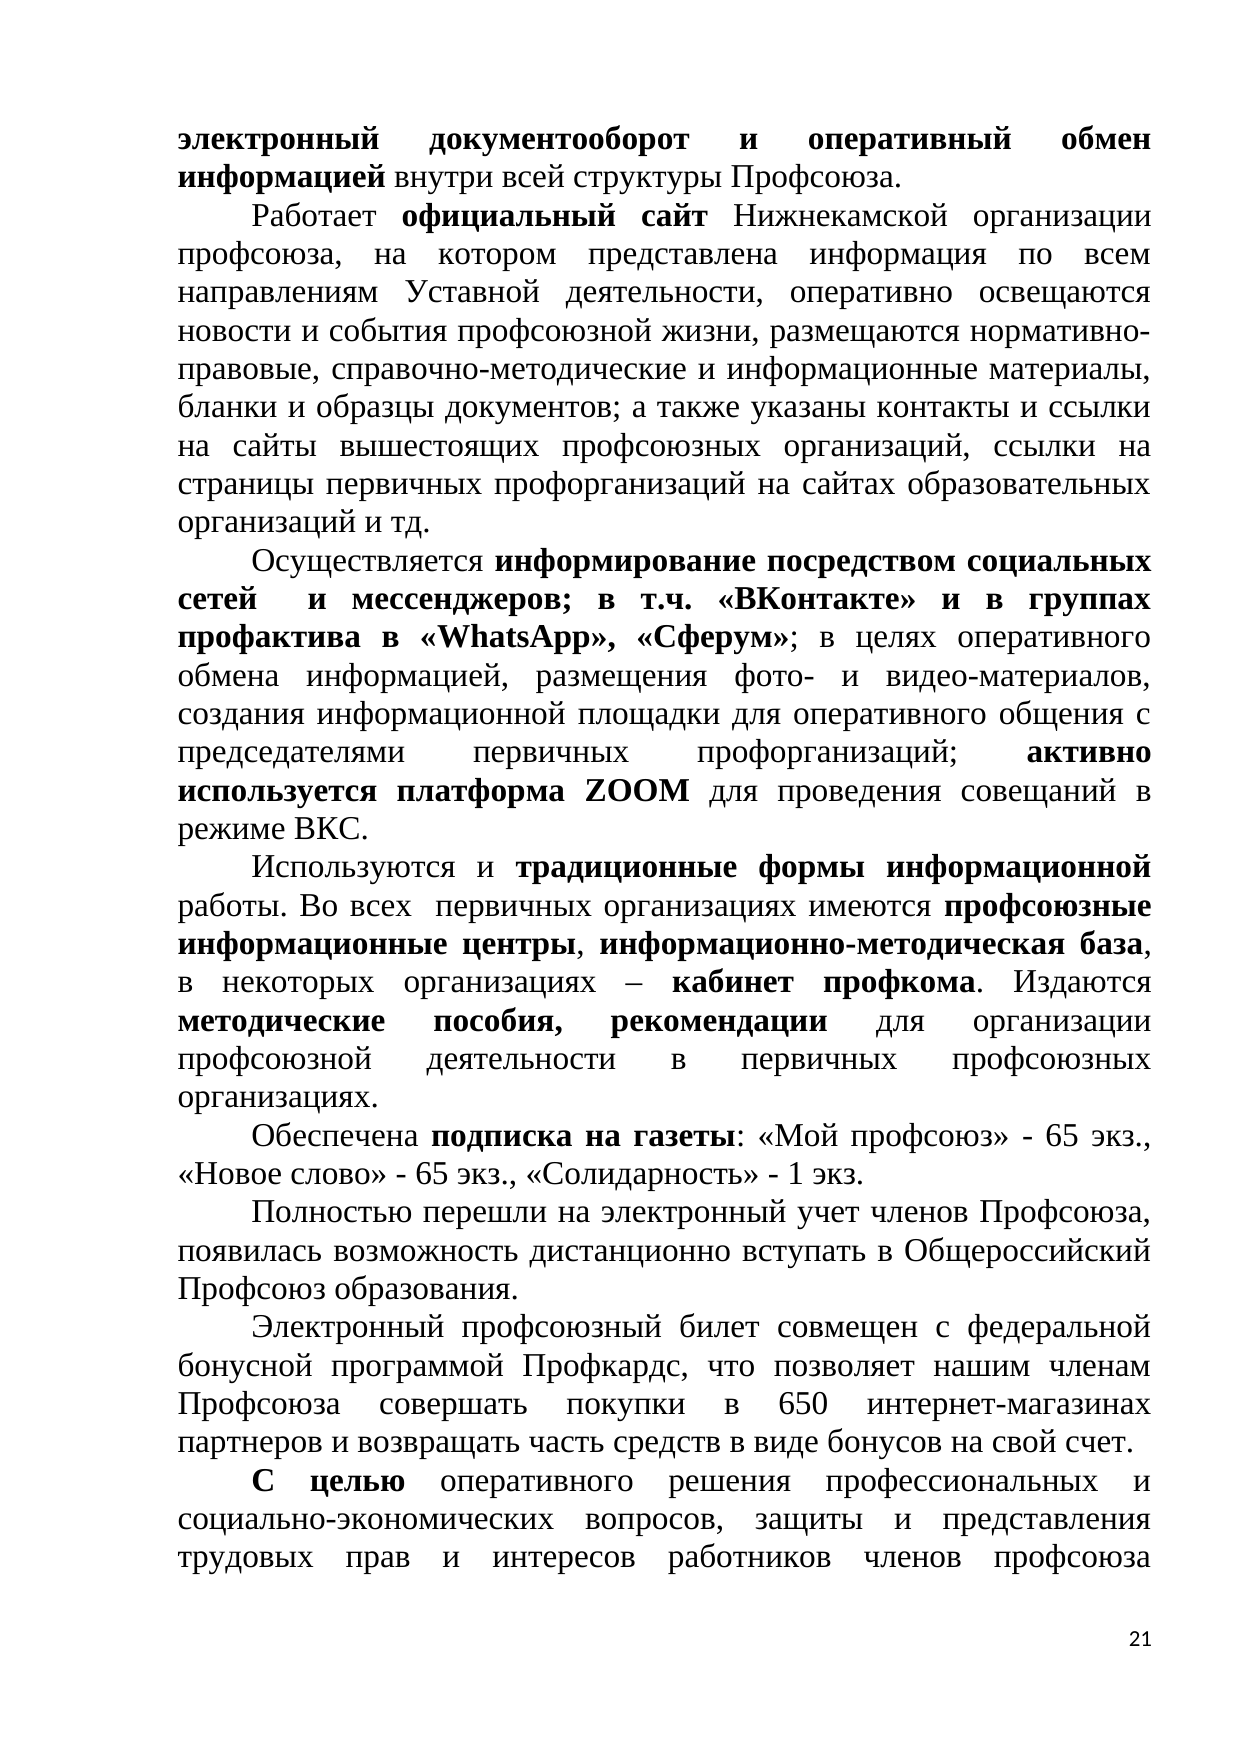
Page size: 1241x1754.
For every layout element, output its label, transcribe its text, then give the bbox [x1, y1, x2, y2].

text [177, 1460, 1152, 1575]
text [177, 118, 1152, 195]
text Обеспечена подписка на газеты: «Мой профсоюз» - 65 экз., «Новое слово» - 65 экз., «Солидарность» - 1 экз. [177, 1115, 1152, 1191]
text Работает официальный сайт Нижнекамской организации профсоюза, на котором представлена информация по всем направлениям Уставной деятельности, оперативно освещаются новости и события профсоюзной жизни, размещаются нормативно-правовые, справочно-методические и информационные материалы, бланки и образцы документов; а также указаны контакты и ссылки на сайты вышестоящих профсоюзных организаций, ссылки на страницы первичных профорганизаций на сайтах образовательных организаций и тд. [177, 195, 1152, 540]
text Осуществляется информирование посредством социальных сетей и мессенджеров; в т.ч. «ВКонтакте» и в группах профактива в «WhatsApp», «Сферум»; в целях оперативного обмена информацией, размещения фото- и видео-материалов, создания информационной площадки для оперативного общения с председателями первичных профорганизаций; активно используется платформа ZOOM для проведения совещаний в режиме ВКС. [177, 540, 1152, 846]
text Электронный профсоюзный билет совмещен с федеральной бонусной программой Профкардс, что позволяет нашим членам Профсоюза совершать покупки в 650 интернет-магазинах партнеров и возвращать часть средств в виде бонусов на свой счет. [177, 1306, 1152, 1460]
text Используются и традиционные формы информационной работы. Во всех первичных организациях имеются профсоюзные информационные центры, информационно-методическая база, в некоторых организациях – кабинет профкома. Издаются методические пособия, рекомендации для организации профсоюзной деятельности в первичных профсоюзных организациях. [177, 846, 1152, 1115]
text Полностью перешли на электронный учет членов Профсоюза, появилась возможность дистанционно вступать в Общероссийский Профсоюз образования. [177, 1191, 1152, 1306]
